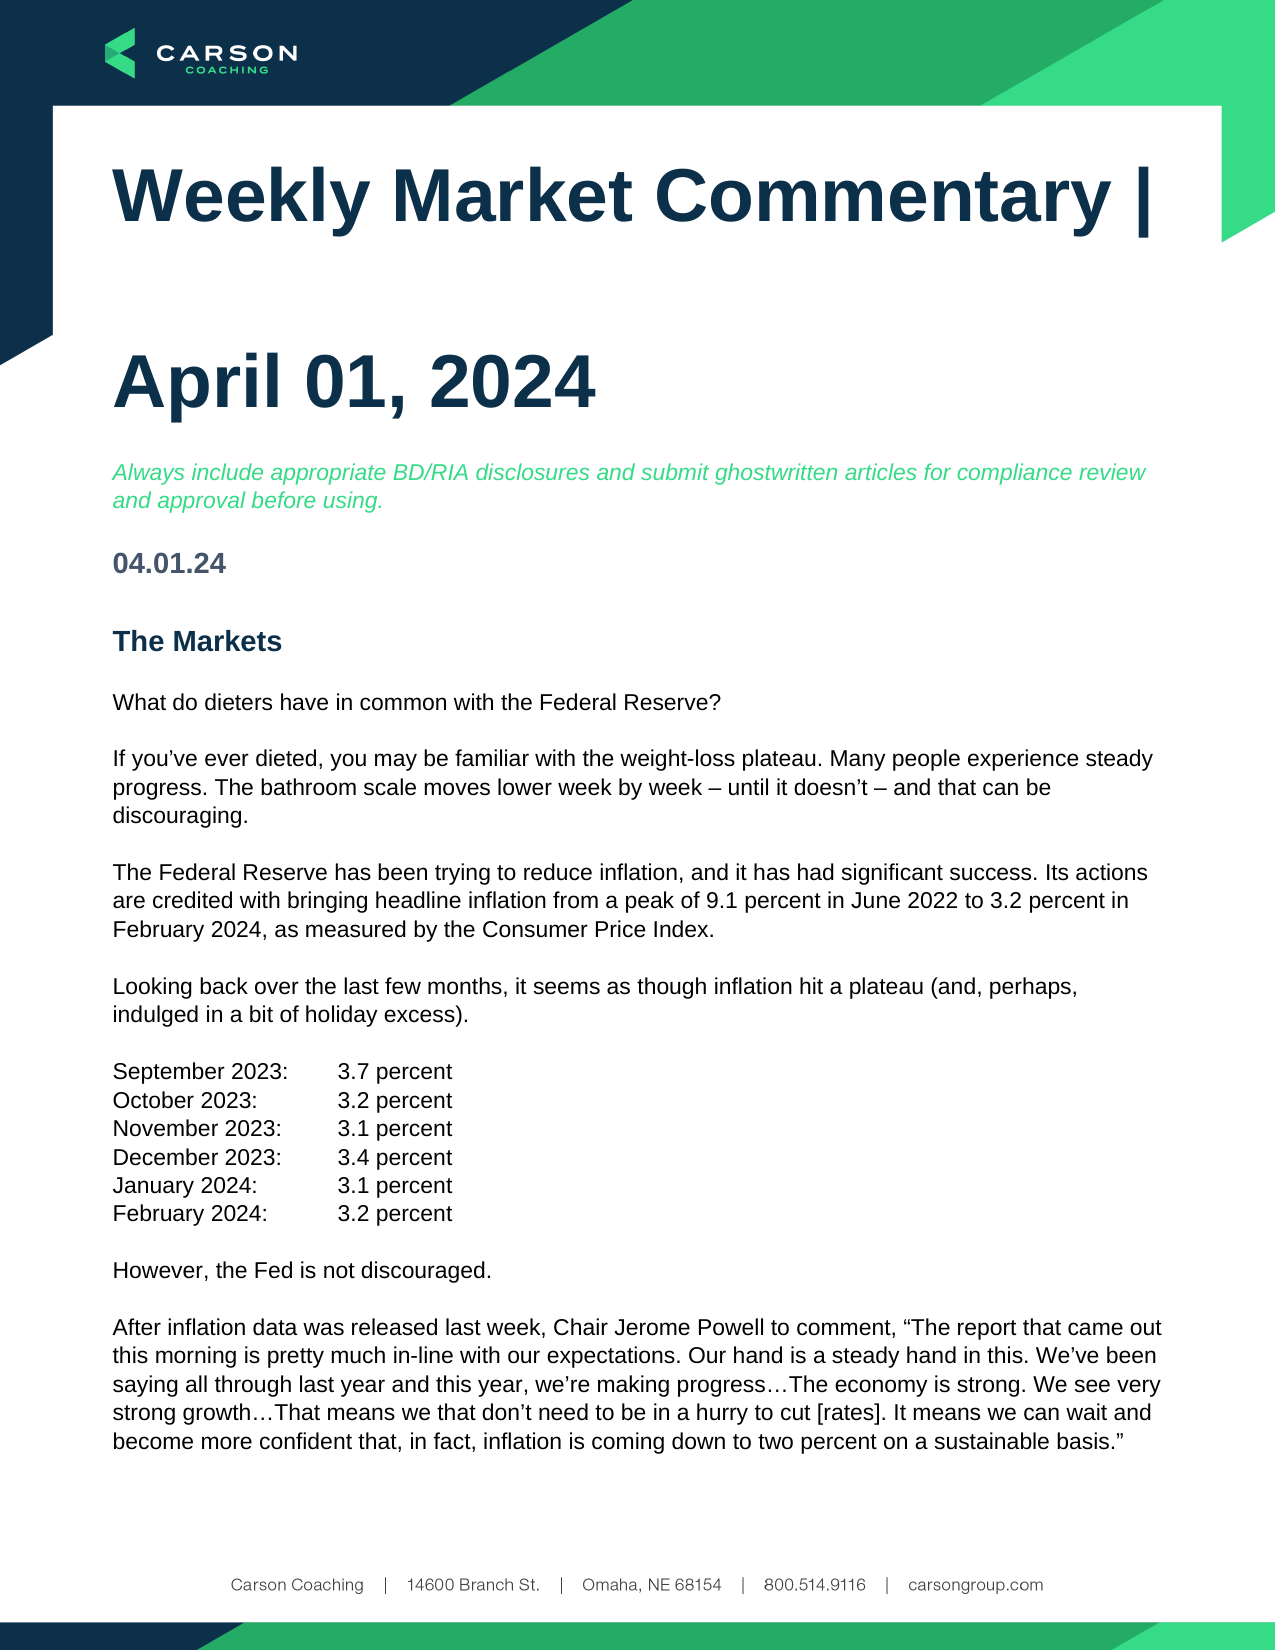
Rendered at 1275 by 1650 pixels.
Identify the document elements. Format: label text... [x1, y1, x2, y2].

text November 2023: 3.1 percent [112, 1115, 1162, 1141]
text What do dieters have in common with the Federal Reserve? [112, 688, 1162, 715]
text February 2024: 3.2 percent [112, 1200, 1162, 1227]
text 04.01.24 [112, 516, 1162, 580]
text However, the Fed is not discouraged. [112, 1257, 1162, 1283]
text After inflation data was released last week, Chair Jerome Powell to comment, “The report that came out this morning is pretty much in-line with our expectations. Our hand is a steady hand in this. We’ve been saying all through last year and this year, we’re making progress…The economy is strong. We see very strong growth…That means we that don’t need to be in a hurry to cut [rates]. It means we can wait and become more confident that, in fact, inflation is coming down to two percent on a sustainable basis.” [112, 1314, 1162, 1454]
text Weekly Market Commentary | April 01, 2024 [112, 151, 1162, 423]
text September 2023: 3.7 percent [112, 1058, 1162, 1084]
text Looking back over the last few months, it seems as though inflation hit a plateau (and, perhaps, indulged in a bit of holiday excess). [112, 973, 1162, 1028]
text If you’ve ever dieted, you may be familiar with the weight-loss plateau. Many people experience steady progress. The bathroom scale moves lower week by week – until it doesn’t – and that can be discouraging. [112, 745, 1162, 828]
text January 2024: 3.1 percent [112, 1172, 1162, 1198]
text The Markets [112, 624, 1162, 657]
text Always include appropriate BD/RIA disclosures and submit ghostwritten articles for compliance review and approval before using. [112, 459, 1162, 513]
picture [0, 0, 1275, 1650]
text October 2023: 3.2 percent [112, 1087, 1162, 1113]
text The Federal Reserve has been trying to reduce inflation, and it has had significant success. Its actions are credited with bringing headline inflation from a peak of 9.1 percent in June 2022 to 3.2 percent in February 2024, as measured by the Consumer Price Index. [112, 859, 1162, 942]
text December 2023: 3.4 percent [112, 1143, 1162, 1170]
